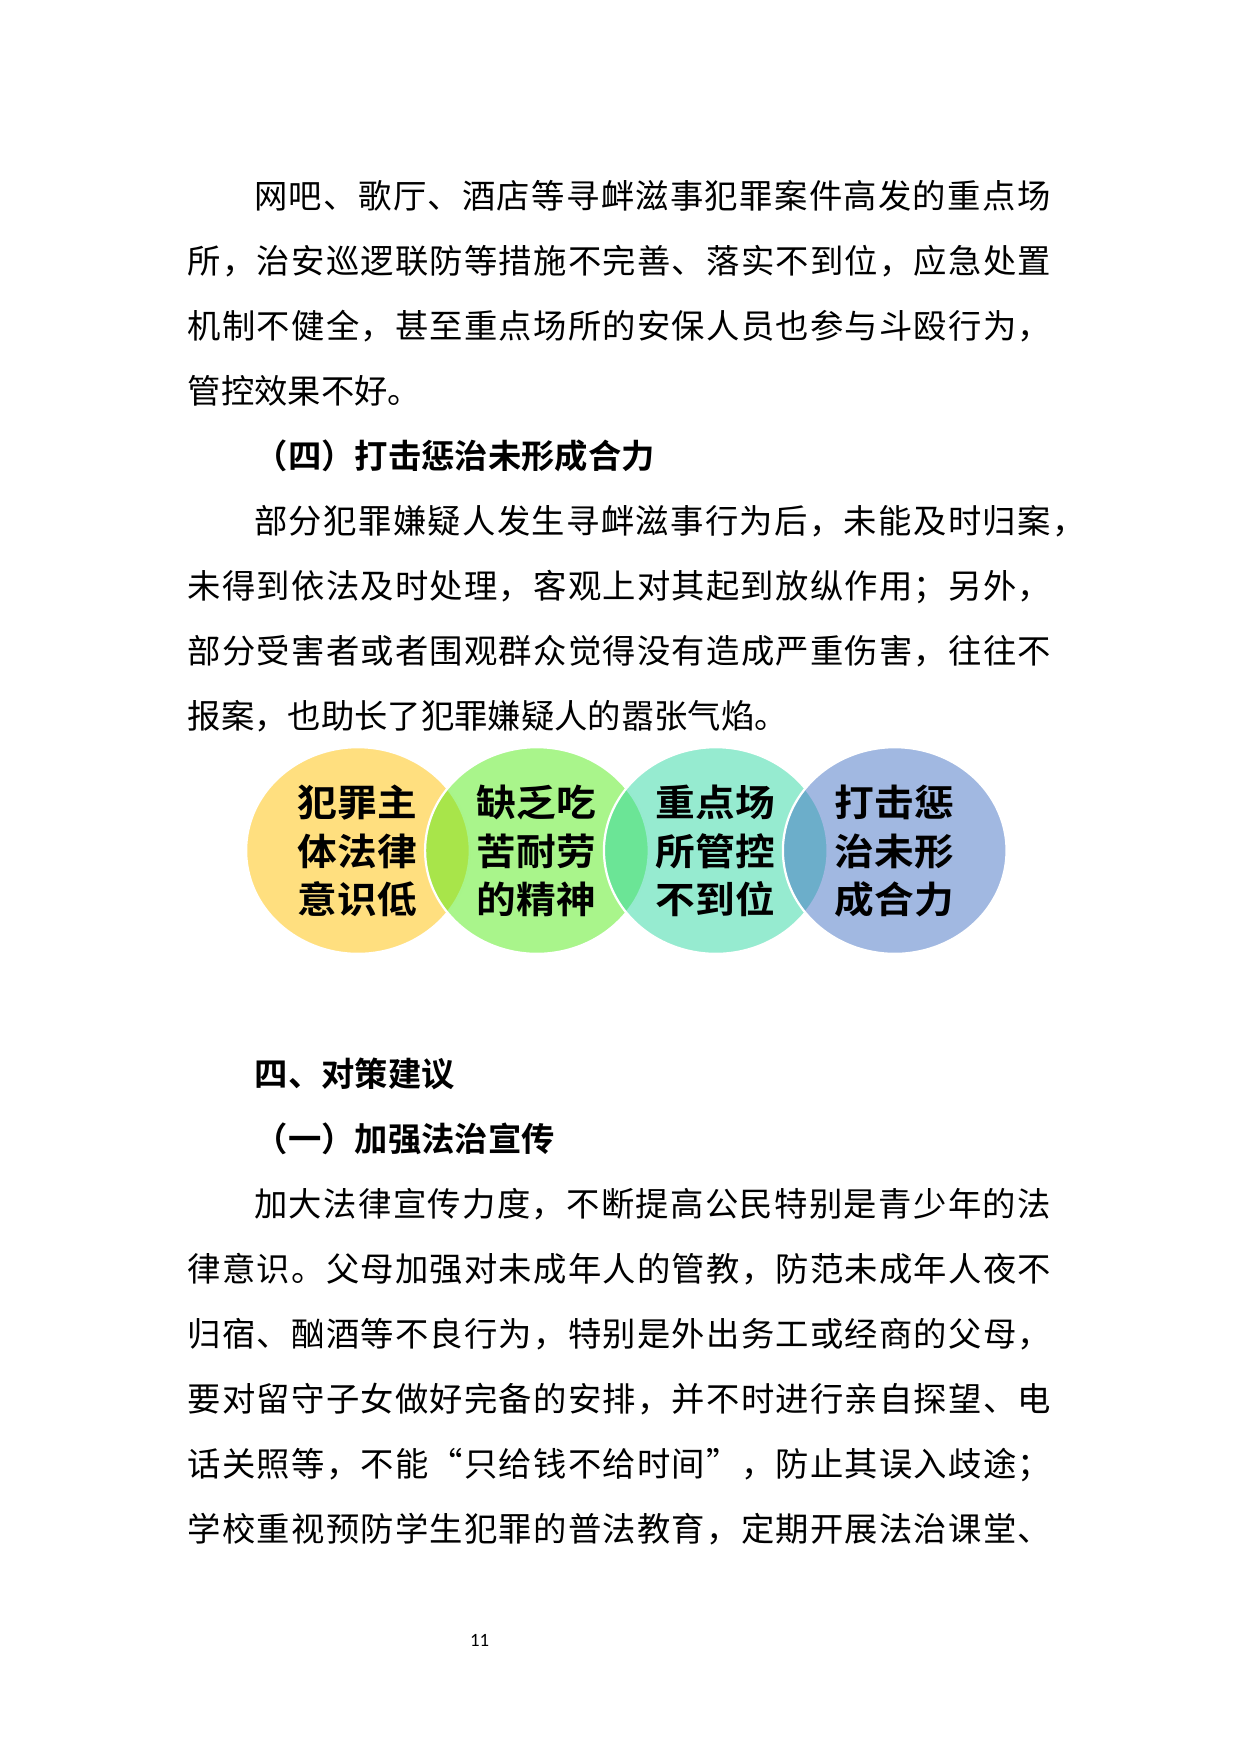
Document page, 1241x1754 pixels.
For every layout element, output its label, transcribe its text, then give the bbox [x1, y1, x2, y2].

text 网吧、歌厅、酒店等寻衅滋事犯罪案件高发的重点场所，治安巡逻联防等措施不完善、落实不到位，应急处置机制不健全，甚至重点场所的安保人员也参与斗殴行为，管控效果不好。 [187, 162, 1053, 422]
text （一）加强法治宣传 [187, 1104, 1053, 1169]
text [187, 1169, 1053, 1559]
text （四）打击惩治未形成合力 [187, 422, 1053, 487]
text 四、对策建议 [187, 1039, 1053, 1104]
text 部分犯罪嫌疑人发生寻衅滋事行为后，未能及时归案，未得到依法及时处理，客观上对其起到放纵作用；另外，部分受害者或者围观群众觉得没有造成严重伤害，往往不报案，也助长了犯罪嫌疑人的嚣张气焰。 [187, 487, 1053, 747]
